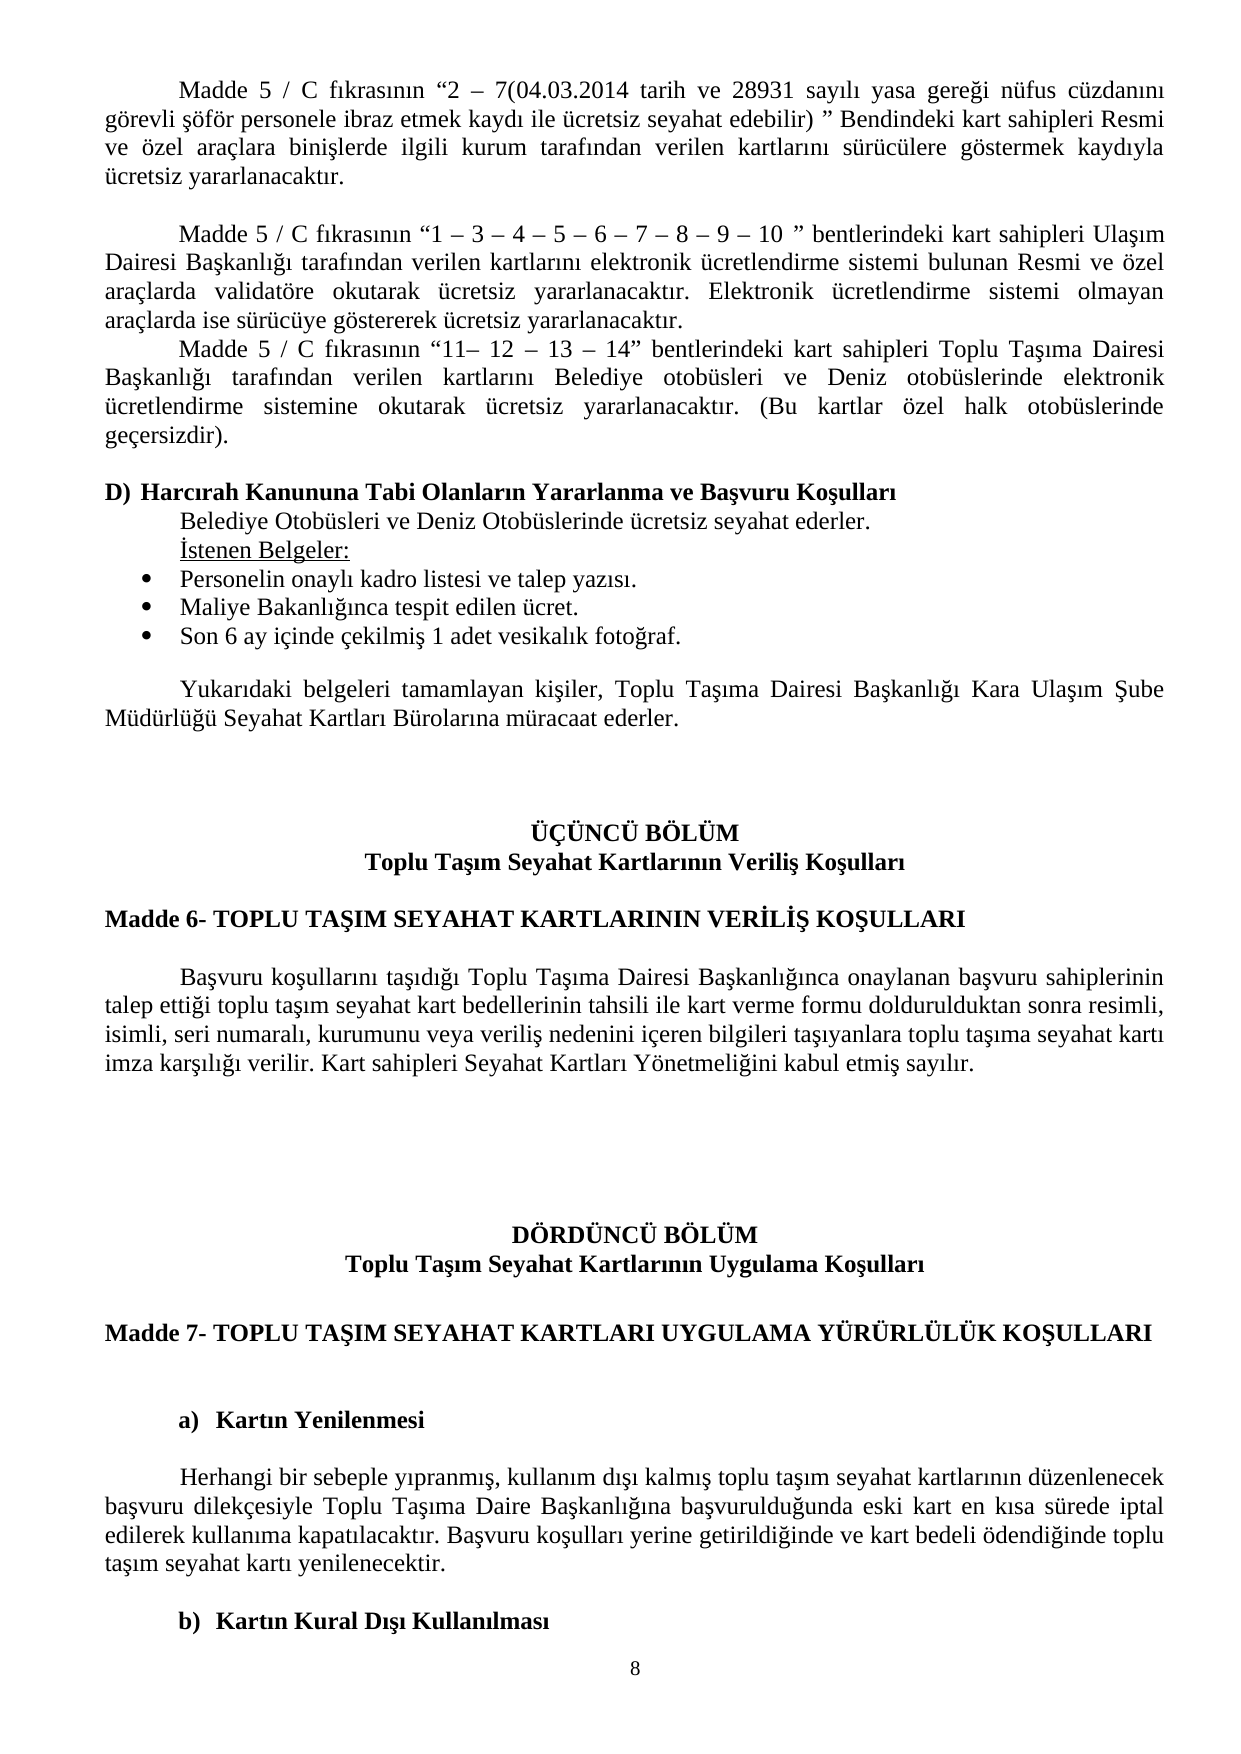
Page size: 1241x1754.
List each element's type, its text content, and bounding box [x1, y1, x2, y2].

list Personelin onaylı kadro listesi ve talep yazısı. [142, 564, 1165, 592]
text Herhangi bir sebeple yıpranmış, kullanım dışı kalmış toplu taşım seyahat kartlarının düzenlenecek başvuru dilekçesiyle Toplu Taşıma Daire Başkanlığına başvurulduğunda eski kart en kısa sürede iptal edilerek kullanıma kapatılacaktır. Başvuru koşulları yerine getirildiğinde ve kart bedeli ödendiğinde toplu taşım seyahat kartı yenilenecektir. [104, 1462, 1165, 1577]
text Yukarıdaki belgeleri tamamlayan kişiler, Toplu Taşıma Dairesi Başkanlığı Kara Ulaşım Şube Müdürlüğü Seyahat Kartları Bürolarına müracaat ederler. [104, 674, 1165, 732]
list Kartın Yenilenmesi [178, 1405, 1165, 1433]
text Toplu Taşım Seyahat Kartlarının Veriliş Koşulları [104, 847, 1165, 875]
text Başvuru koşullarını taşıdığı Toplu Taşıma Dairesi Başkanlığınca onaylanan başvuru sahiplerinin talep ettiği toplu taşım seyahat kart bedellerinin tahsili ile kart verme formu doldurulduktan sonra resimli, isimli, seri numaralı, kurumunu veya veriliş nedenini içeren bilgileri taşıyanlara toplu taşıma seyahat kartı imza karşılığı verilir. Kart sahipleri Seyahat Kartları Yönetmeliğini kabul etmiş sayılır. [104, 962, 1165, 1077]
list Harcırah Kanununa Tabi Olanların Yararlanma ve Başvuru Koşulları [104, 477, 1165, 506]
text DÖRDÜNCÜ BÖLÜM [104, 1220, 1165, 1249]
text Madde 6- TOPLU TAŞIM SEYAHAT KARTLARININ VERİLİŞ KOŞULLARI [104, 904, 1165, 933]
text Belediye Otobüsleri ve Deniz Otobüslerinde ücretsiz seyahat ederler. [179, 506, 1165, 535]
text Madde 5 / C fıkrasının “1 – 3 – 4 – 5 – 6 – 7 – 8 – 9 – 10 ” bentlerindeki kart sahipleri Ulaşım Dairesi Başkanlığı tarafından verilen kartlarını elektronik ücretlendirme sistemi bulunan Resmi ve özel araçlarda validatöre okutarak ücretsiz yararlanacaktır. Elektronik ücretlendirme sistemi olmayan araçlarda ise sürücüye göstererek ücretsiz yararlanacaktır. [104, 219, 1165, 334]
text ÜÇÜNCÜ BÖLÜM [104, 818, 1165, 847]
text Toplu Taşım Seyahat Kartlarının Uygulama Koşulları [104, 1249, 1165, 1278]
text Madde 5 / C fıkrasının “2 – 7(04.03.2014 tarih ve 28931 sayılı yasa gereği nüfus cüzdanını görevli şöför personele ibraz etmek kaydı ile ücretsiz seyahat edebilir) ” Bendindeki kart sahipleri Resmi ve özel araçlara binişlerde ilgili kurum tarafından verilen kartlarını sürücülere göstermek kaydıyla ücretsiz yararlanacaktır. [104, 75, 1165, 190]
list Son 6 ay içinde çekilmiş 1 adet vesikalık fotoğraf. [142, 621, 1165, 650]
text Madde 5 / C fıkrasının “11– 12 – 13 – 14” bentlerindeki kart sahipleri Toplu Taşıma Dairesi Başkanlığı tarafından verilen kartlarını Belediye otobüsleri ve Deniz otobüslerinde elektronik ücretlendirme sistemine okutarak ücretsiz yararlanacaktır. (Bu kartlar özel halk otobüslerinde geçersizdir). [104, 334, 1165, 449]
text Madde 7- TOPLU TAŞIM SEYAHAT KARTLARI UYGULAMA YÜRÜRLÜLÜK KOŞULLARI [104, 1318, 1165, 1347]
list Maliye Bakanlığınca tespit edilen ücret. [142, 592, 1165, 621]
text İstenen Belgeler: [179, 535, 1165, 564]
list Kartın Kural Dışı Kullanılması [178, 1606, 1165, 1635]
